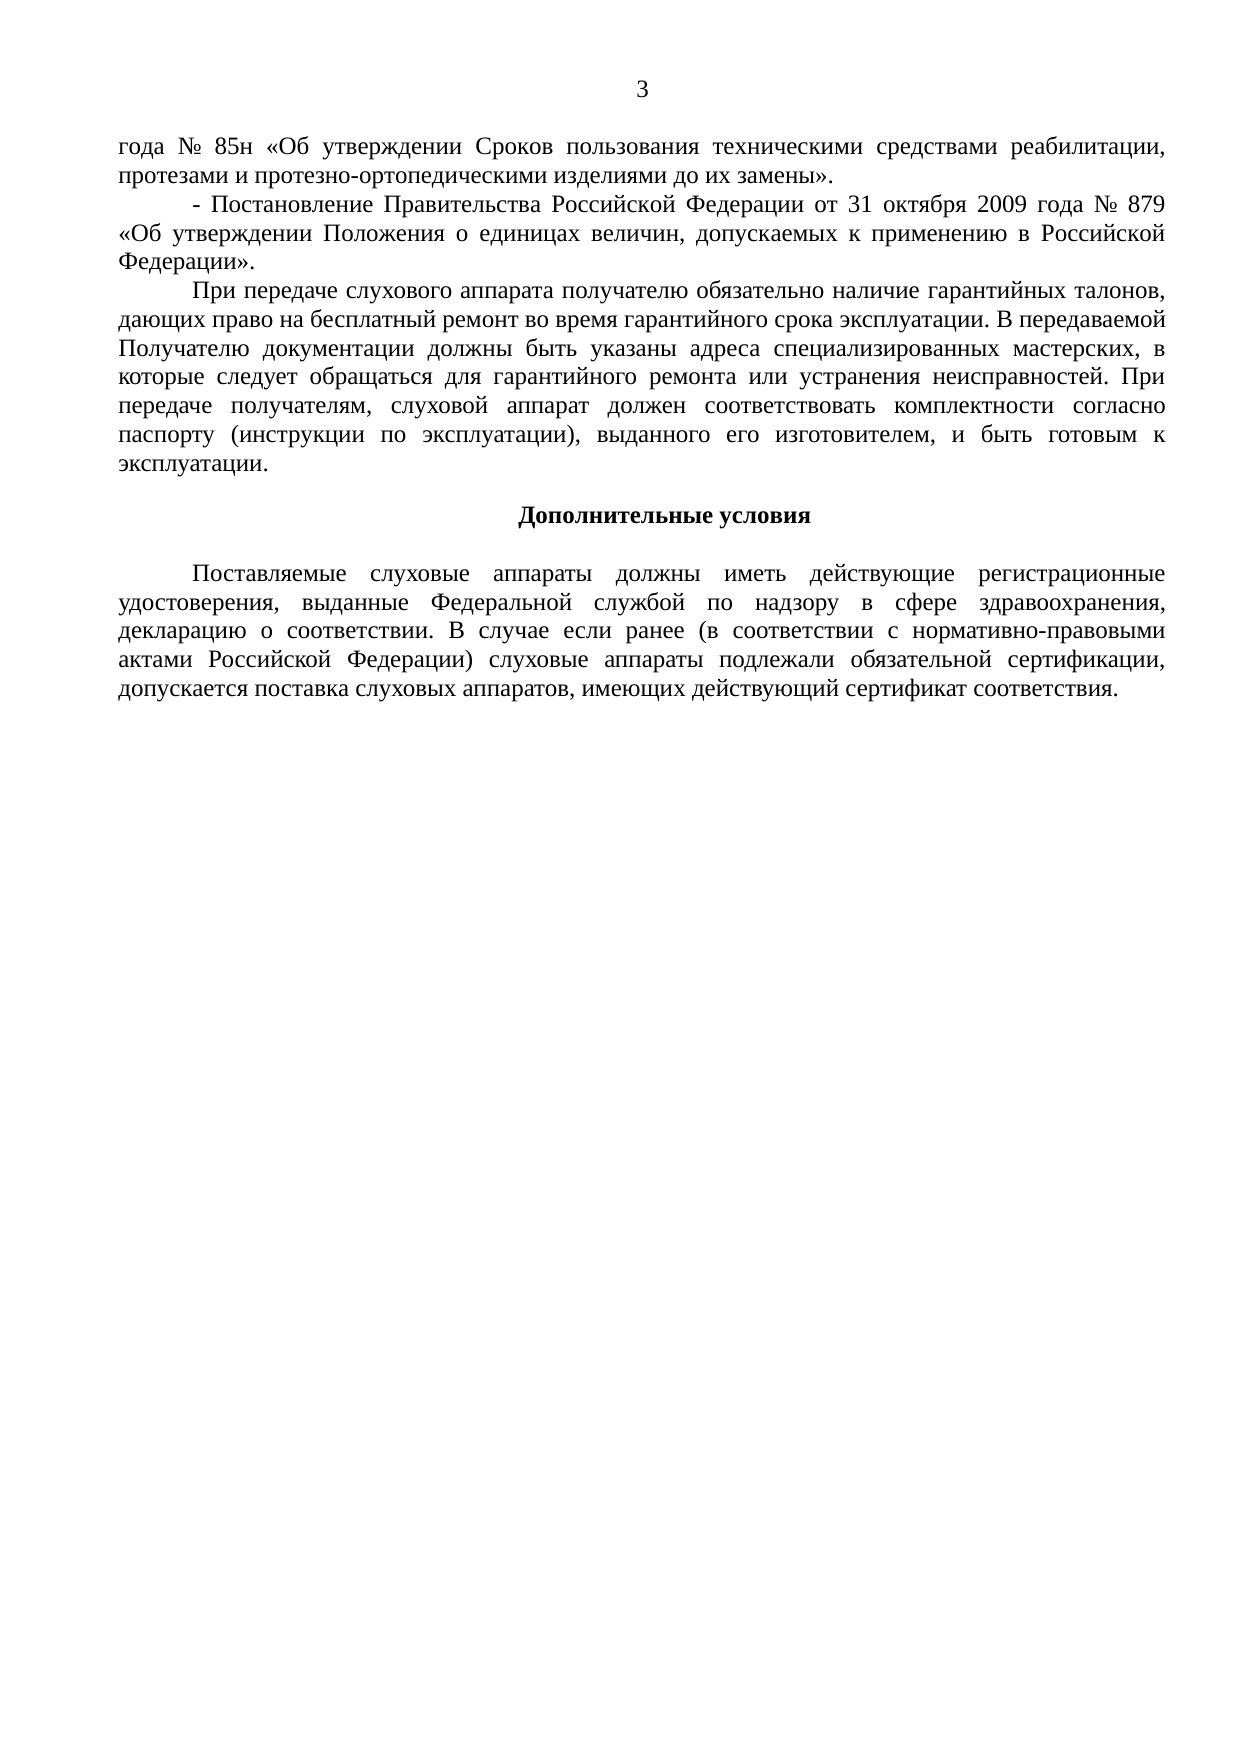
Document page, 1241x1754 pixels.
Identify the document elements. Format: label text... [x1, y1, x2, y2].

text - Постановление Правительства Российской Федерации от 31 октября 2009 года № 879 «Об утверждении Положения о единицах величин, допускаемых к применению в Российской Федерации». [118, 189, 1167, 275]
text Поставляемые слуховые аппараты должны иметь действующие регистрационные удостоверения, выданные Федеральной службой по надзору в сфере здравоохранения, декларацию о соответствии. В случае если ранее (в соответствии с нормативно-правовыми актами Российской Федерации) слуховые аппараты подлежали обязательной сертификации, допускается поставка слуховых аппаратов, имеющих действующий сертификат соответствия. [118, 558, 1167, 702]
text Дополнительные условия [118, 500, 1167, 529]
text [118, 131, 1167, 189]
text При передаче слухового аппарата получателю обязательно наличие гарантийных талонов, дающих право на бесплатный ремонт во время гарантийного срока эксплуатации. В передаваемой Получателю документации должны быть указаны адреса специализированных мастерских, в которые следует обращаться для гарантийного ремонта или устранения неисправностей. При передаче получателям, слуховой аппарат должен соответствовать комплектности согласно паспорту (инструкции по эксплуатации), выданного его изготовителем, и быть готовым к эксплуатации. [118, 275, 1167, 476]
